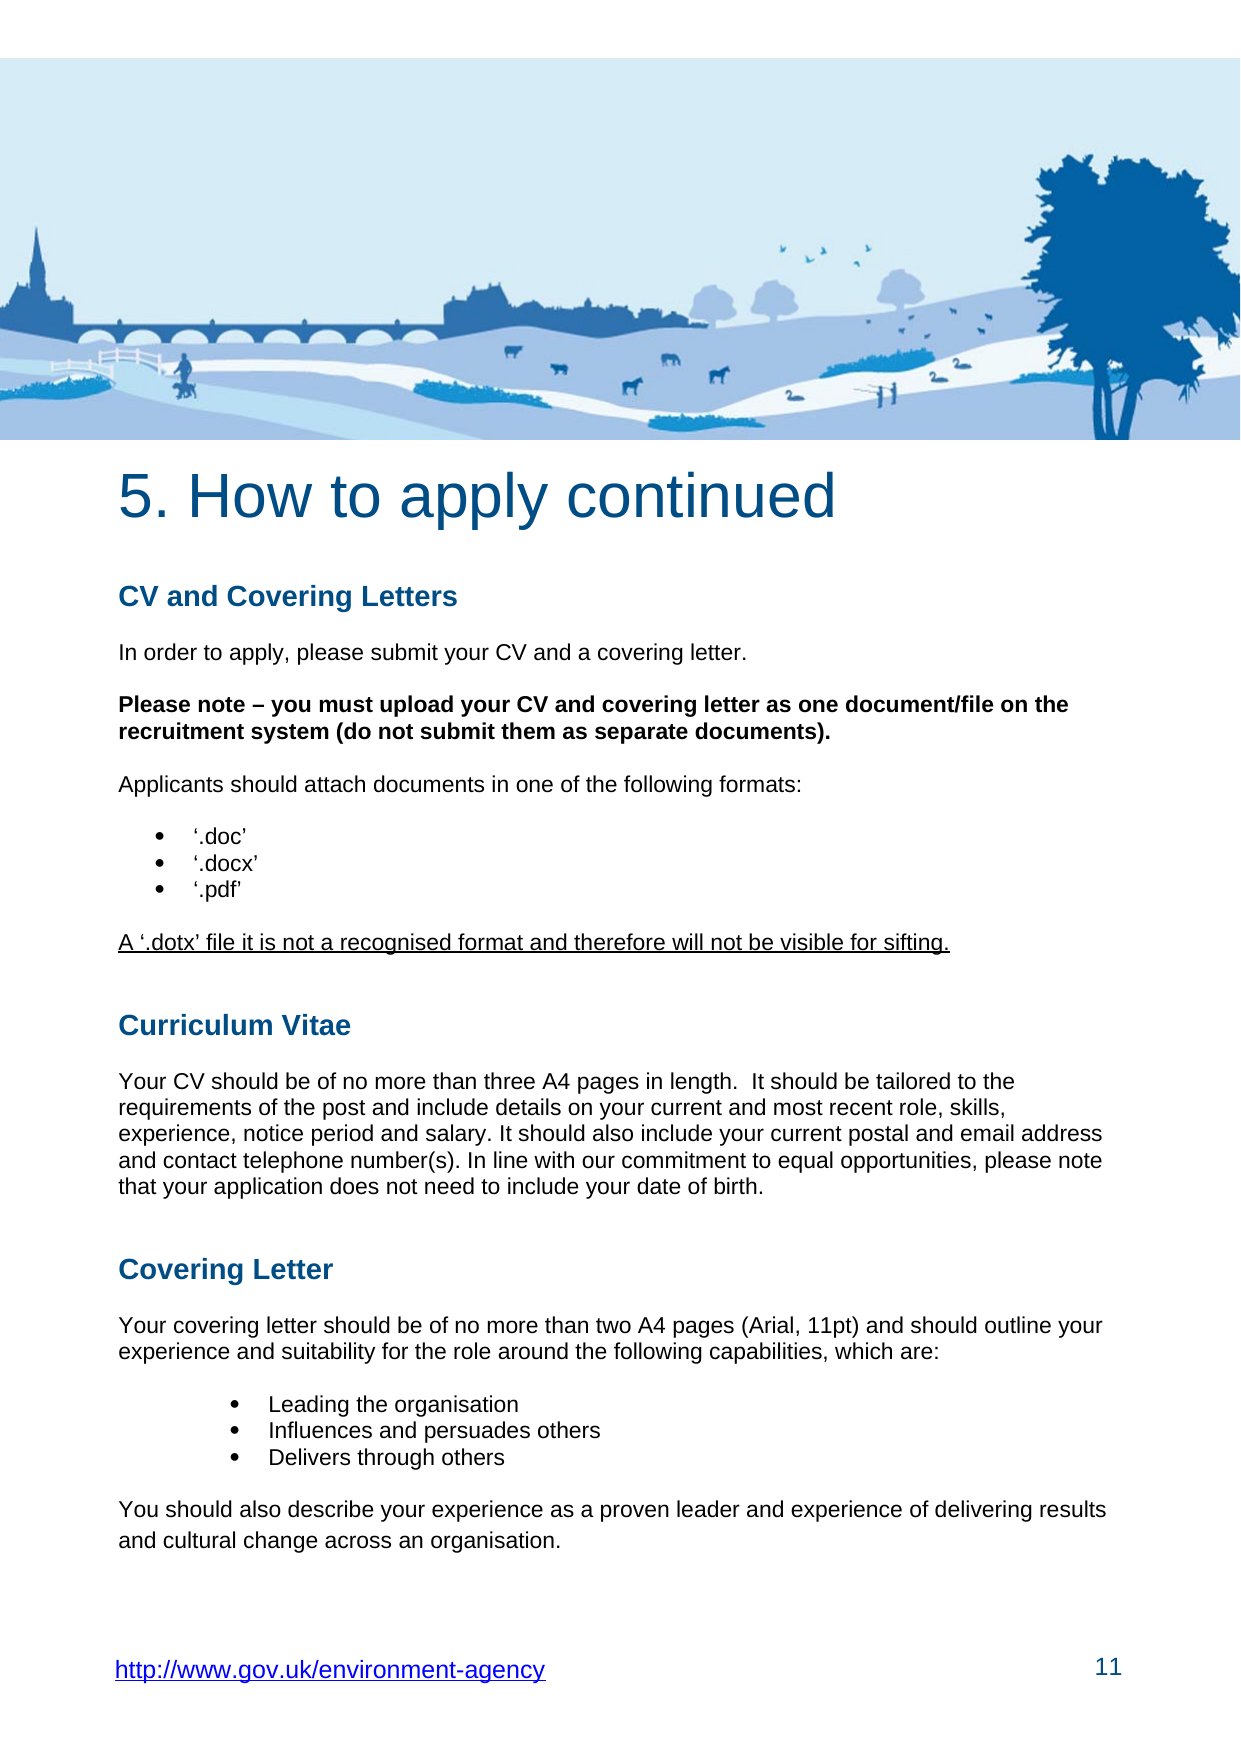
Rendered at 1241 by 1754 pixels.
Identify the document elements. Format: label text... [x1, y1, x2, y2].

list ‘.pdf’ [156, 876, 1122, 902]
list ‘.docx’ [156, 849, 1122, 876]
text Curriculum Vitae [118, 1008, 1122, 1041]
text Applicants should attach documents in one of the following formats: [118, 771, 1122, 797]
list Delivers through others [231, 1444, 1122, 1470]
text Covering Letter [118, 1252, 1122, 1286]
picture [0, 58, 1241, 440]
list Leading the organisation [231, 1391, 1122, 1417]
text In order to apply, please submit your CV and a covering letter. [118, 639, 1122, 665]
text You should also describe your experience as a proven leader and experience of delivering results and cultural change across an organisation. [118, 1496, 1122, 1553]
text 5. How to apply continued [118, 440, 1122, 531]
text Your CV should be of no more than three A4 pages in length. It should be tailored to the requirements of the post and include details on your current and most recent role, skills, experience, notice period and salary. It should also include your current postal and email address and contact telephone number(s). In line with our commitment to equal opportunities, please note that your application does not need to include your date of birth. [118, 1068, 1122, 1199]
text A ‘.dotx’ file it is not a recognised format and therefore will not be visible for sifting. [118, 929, 1122, 955]
text Your covering letter should be of no more than two A4 pages (Arial, 11pt) and should outline your experience and suitability for the role around the following capabilities, which are: [118, 1312, 1122, 1365]
list ‘.doc’ [156, 823, 1122, 849]
text Please note – you must upload your CV and covering letter as one document/file on the recruitment system (do not submit them as separate documents). [118, 691, 1122, 744]
text CV and Covering Letters [118, 579, 1122, 612]
list Influences and persuades others [231, 1417, 1122, 1444]
